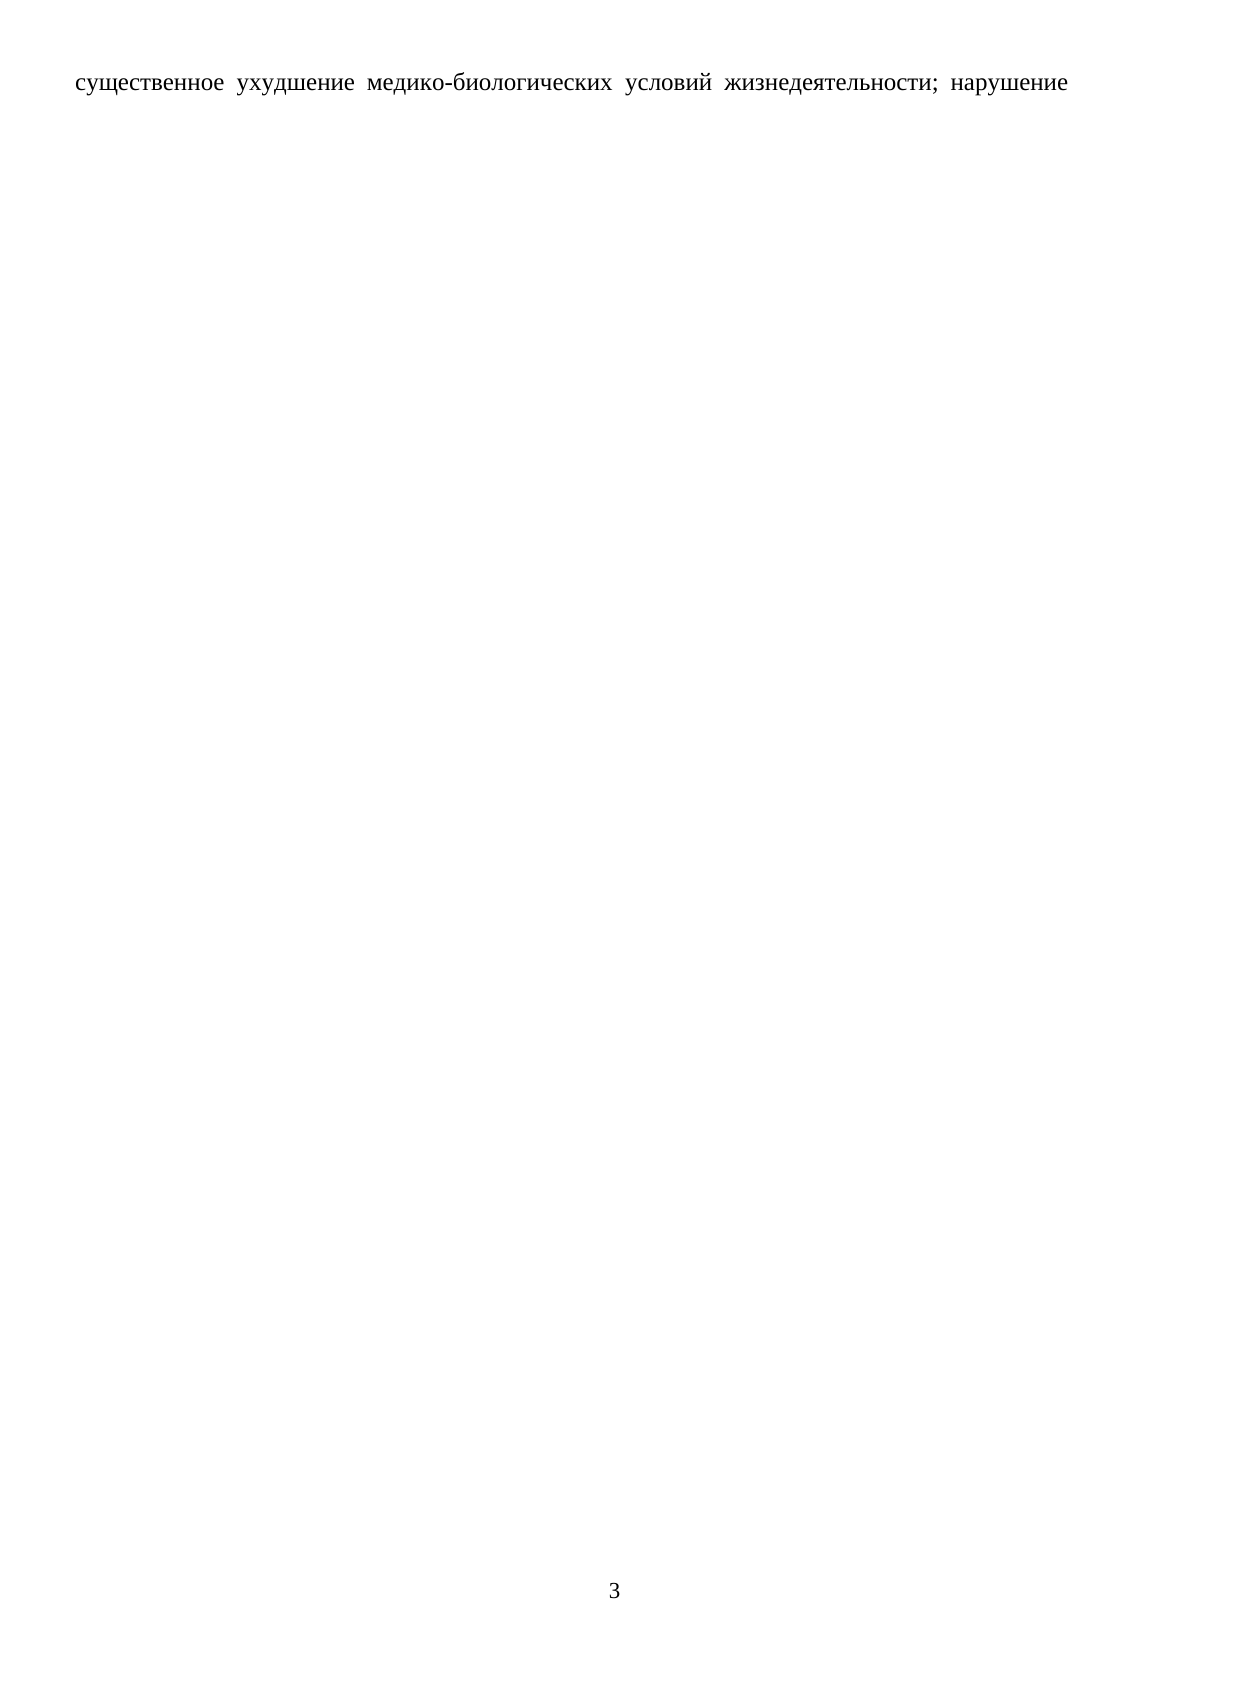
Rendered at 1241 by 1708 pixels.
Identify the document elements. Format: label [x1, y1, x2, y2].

text [75, 67, 1166, 95]
